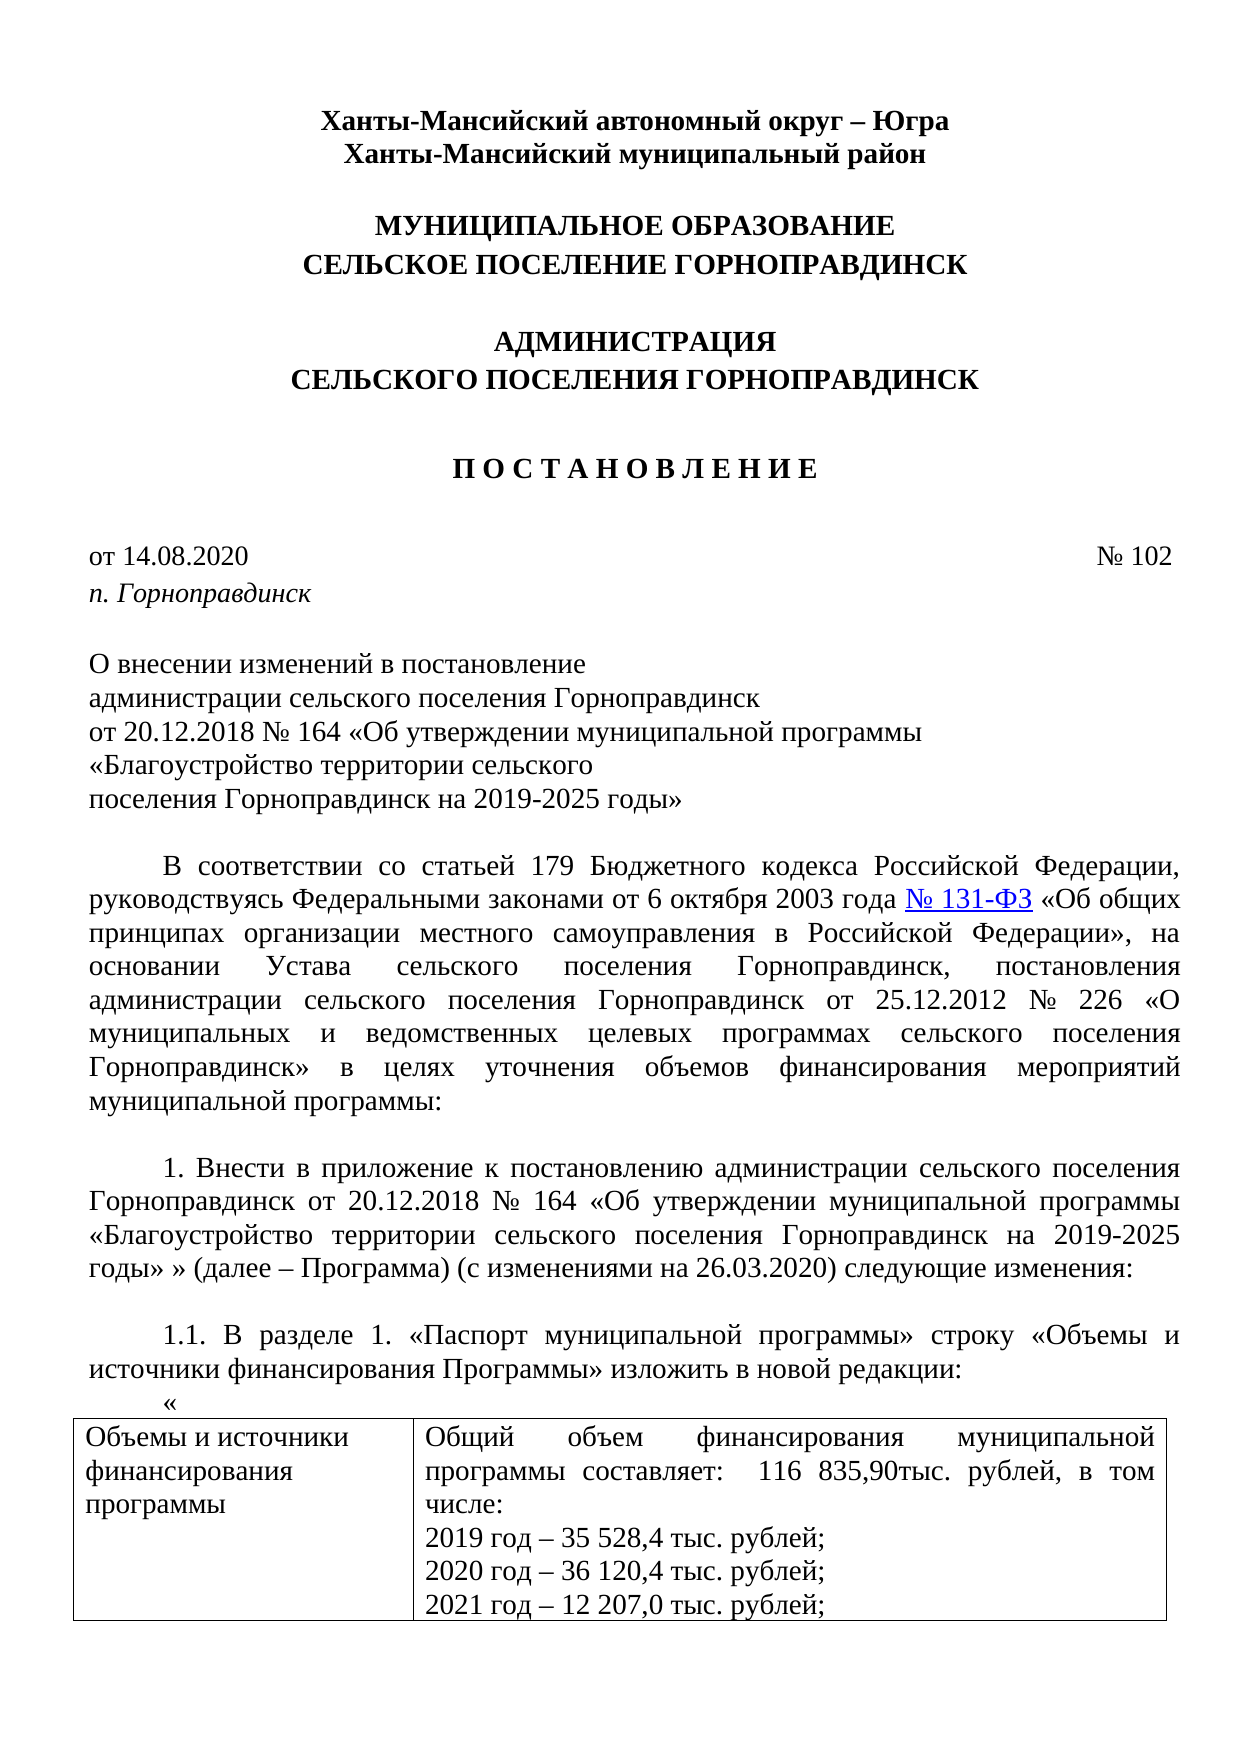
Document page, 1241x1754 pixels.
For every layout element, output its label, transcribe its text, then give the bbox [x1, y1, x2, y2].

title Ханты-Мансийский муниципальный район [89, 136, 1181, 170]
text О внесении изменений в постановление [89, 647, 1181, 680]
text поселения Горноправдинск на 2019-2025 годы» [89, 781, 1181, 814]
text 1.1. В разделе 1. «Паспорт муниципальной программы» строку «Объемы и источники финансирования Программы» изложить в новой редакции: [89, 1317, 1181, 1384]
text «Благоустройство территории сельского [89, 747, 1181, 781]
text П О С Т А Н О В Л Е Н И Е [89, 451, 1181, 485]
text « [89, 1384, 1181, 1418]
text от 20.12.2018 № 164 «Об утверждении муниципальной программы [89, 714, 1181, 747]
text 1. Внести в приложение к постановлению администрации сельского поселения Горноправдинск от 20.12.2018 № 164 «Об утверждении муниципальной программы «Благоустройство территории сельского поселения Горноправдинск на 2019-2025 годы» » (далее – Программа) (с изменениями на 26.03.2020) следующие изменения: [89, 1150, 1181, 1284]
text от 14.08.2020 № 102 [89, 539, 1181, 571]
text СЕЛЬСКОГО ПОСЕЛЕНИЯ ГОРНОПРАВДИНСК [89, 362, 1181, 396]
title Ханты-Мансийский автономный округ – Югра [89, 103, 1181, 136]
text п. Горноправдинск [89, 576, 1181, 608]
text администрации сельского поселения Горноправдинск [89, 680, 1181, 714]
text АДМИНИСТРАЦИЯ [89, 324, 1181, 357]
text В соответствии со статьей 179 Бюджетного кодекса Российской Федерации, руководствуясь Федеральными законами от 6 октября 2003 года № 131-ФЗ «Об общих принципах организации местного самоуправления в Российской Федерации», на основании Устава сельского поселения Горноправдинск, постановления администрации сельского поселения Горноправдинск от 25.12.2012 № 226 «О муниципальных и ведомственных целевых программах сельского поселения Горноправдинск» в целях уточнения объемов финансирования мероприятий муниципальной программы: [89, 848, 1181, 1116]
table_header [414, 1419, 1166, 1620]
text СЕЛЬСКОЕ ПОСЕЛЕНИЕ ГОРНОПРАВДИНСК [89, 247, 1181, 280]
text МУНИЦИПАЛЬНОЕ ОБРАЗОВАНИЕ [89, 208, 1181, 242]
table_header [74, 1419, 413, 1620]
